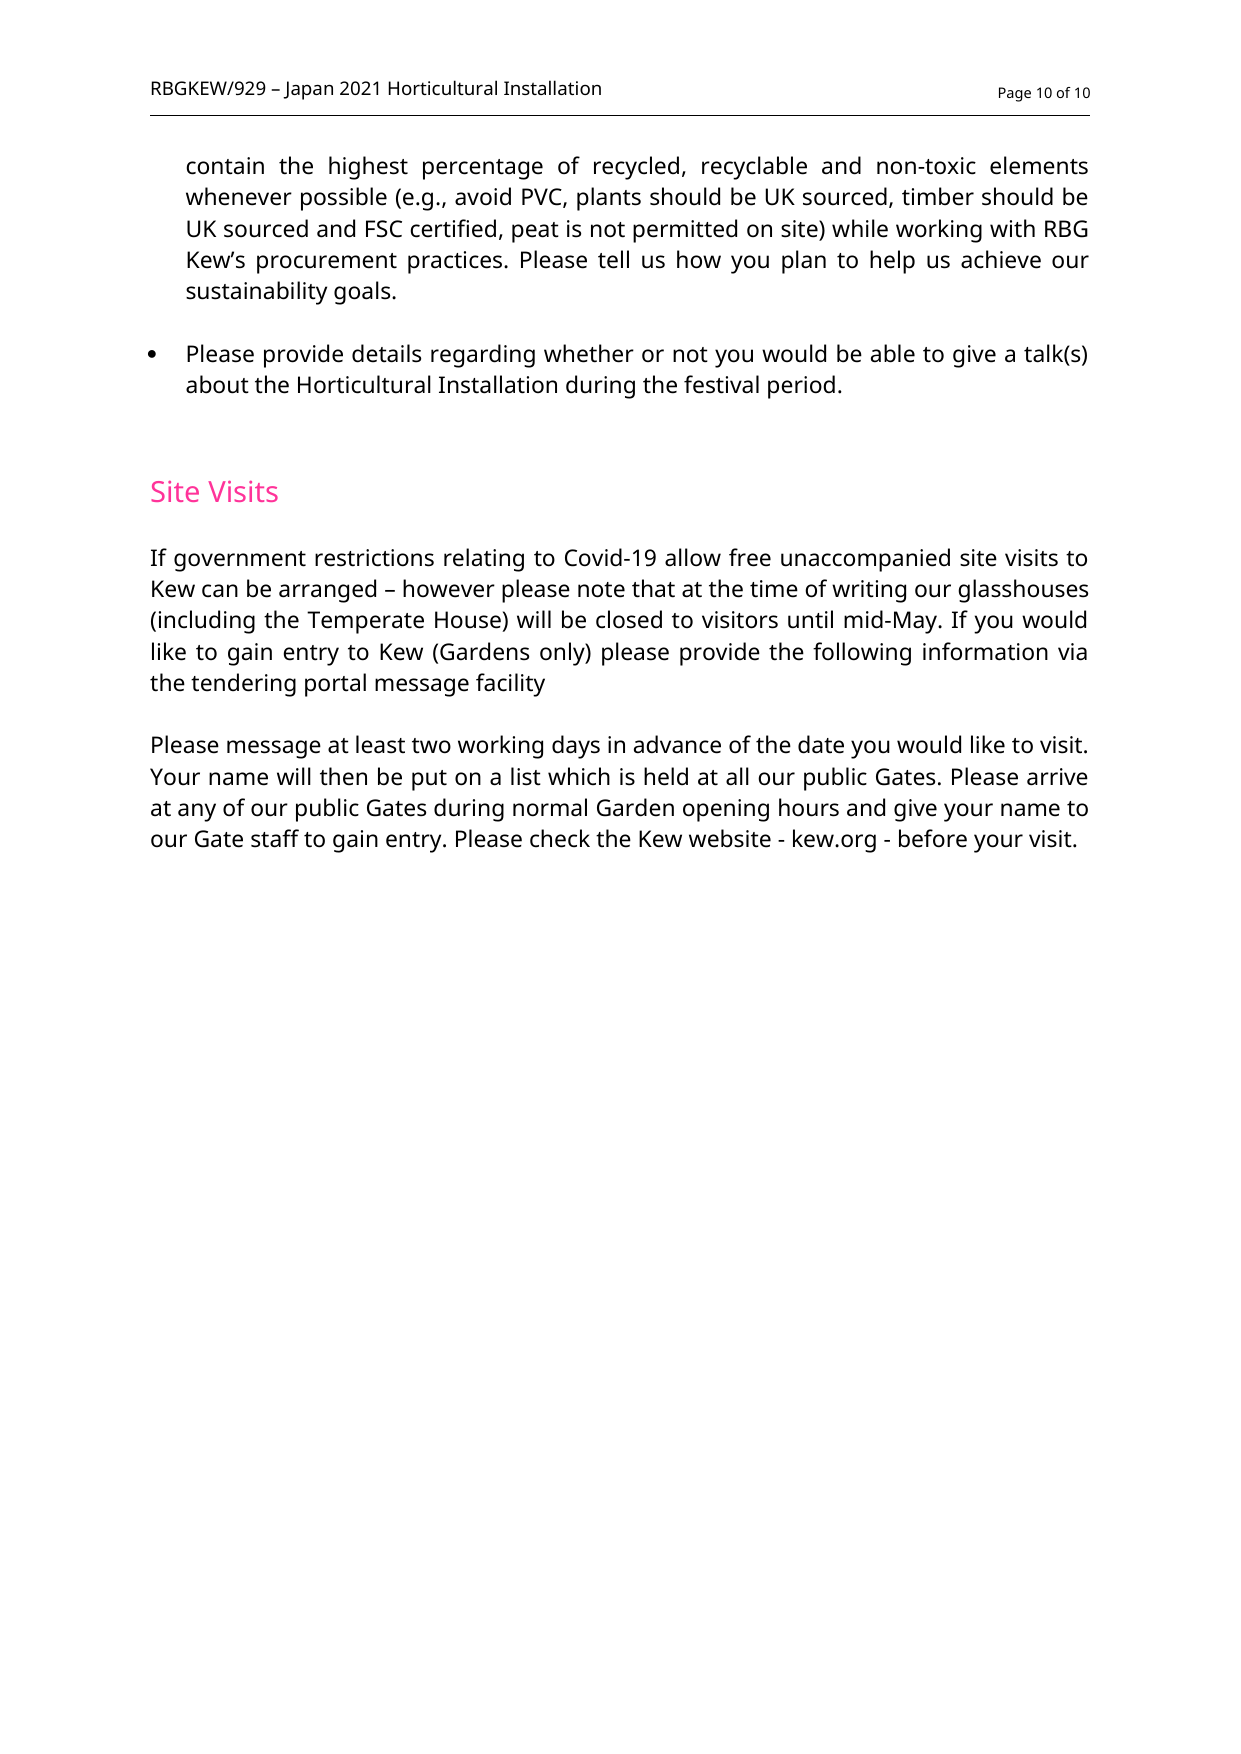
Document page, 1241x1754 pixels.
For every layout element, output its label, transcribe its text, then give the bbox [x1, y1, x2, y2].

text If government restrictions relating to Covid-19 allow free unaccompanied site visits to Kew can be arranged – however please note that at the time of writing our glasshouses (including the Temperate House) will be closed to visitors until mid-May. If you would like to gain entry to Kew (Gardens only) please provide the following information via the tendering portal message facility [150, 542, 1090, 698]
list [148, 150, 1090, 306]
list Please provide details regarding whether or not you would be able to give a talk(s) about the Horticultural Installation during the festival period. [148, 337, 1090, 400]
text Please message at least two working days in advance of the date you would like to visit. Your name will then be put on a list which is held at all our public Gates. Please arrive at any of our public Gates during normal Garden opening hours and give your name to our Gate staff to gain entry. Please check the Kew website - kew.org - before your visit. [150, 729, 1090, 854]
text Site Visits [150, 471, 1090, 511]
